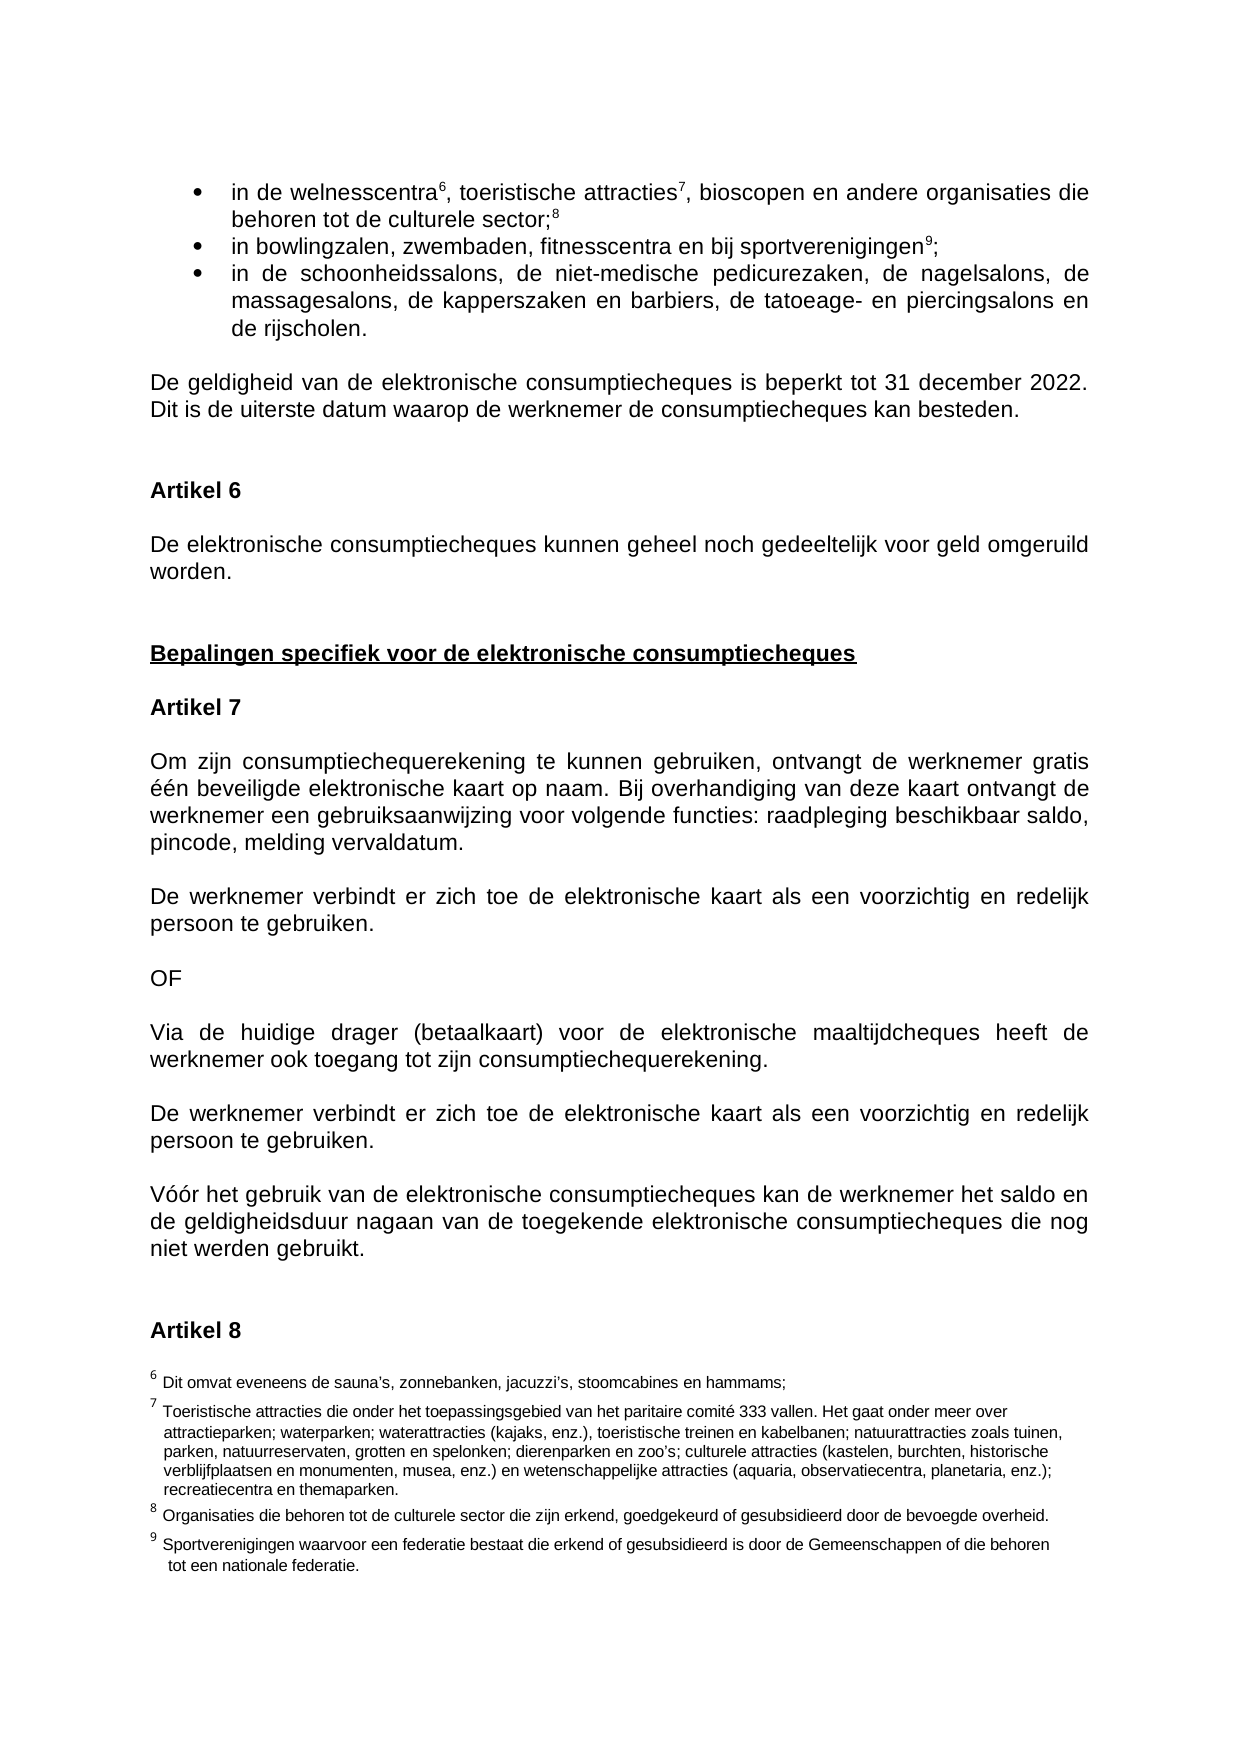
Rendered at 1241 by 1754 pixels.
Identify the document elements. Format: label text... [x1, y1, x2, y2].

text Vóór het gebruik van de elektronische consumptiecheques kan de werknemer het saldo en de geldigheidsduur nagaan van de toegekende elektronische consumptiecheques die nog niet werden gebruikt. [150, 1181, 1090, 1262]
text Via de huidige drager (betaalkaart) voor de elektronische maaltijdcheques heeft de werknemer ook toegang tot zijn consumptiechequerekening. [150, 1018, 1090, 1072]
text De werknemer verbindt er zich toe de elektronische kaart als een voorzichtig en redelijk persoon te gebruiken. [150, 1099, 1090, 1153]
text De geldigheid van de elektronische consumptiecheques is beperkt tot 31 december 2022. Dit is de uiterste datum waarop de werknemer de consumptiecheques kan besteden. [150, 368, 1090, 422]
text Artikel 6 [150, 476, 1090, 503]
text OF [150, 964, 1090, 991]
text Om zijn consumptiechequerekening te kunnen gebruiken, ontvangt de werknemer gratis één beveiligde elektronische kaart op naam. Bij overhandiging van deze kaart ontvangt de werknemer een gebruiksaanwijzing voor volgende functies: raadpleging beschikbaar saldo, pincode, melding vervaldatum. [150, 747, 1090, 856]
list in de schoonheidssalons, de niet-medische pedicurezaken, de nagelsalons, de massagesalons, de kapperszaken en barbiers, de tatoeage- en piercingsalons en de rijscholen. [194, 260, 1090, 341]
list in bowlingzalen, zwembaden, fitnesscentra en bij sportverenigingen; [194, 233, 1090, 260]
text Artikel 8 [150, 1316, 1090, 1343]
text Bepalingen specifiek voor de elektronische consumptiecheques [150, 639, 1090, 666]
list in de welnesscentra, toeristische attracties, bioscopen en andere organisaties die behoren tot de culturele sector; [194, 178, 1090, 233]
text Artikel 7 [150, 693, 1090, 720]
text De elektronische consumptiecheques kunnen geheel noch gedeeltelijk voor geld omgeruild worden. [150, 531, 1090, 585]
text De werknemer verbindt er zich toe de elektronische kaart als een voorzichtig en redelijk persoon te gebruiken. [150, 883, 1090, 937]
